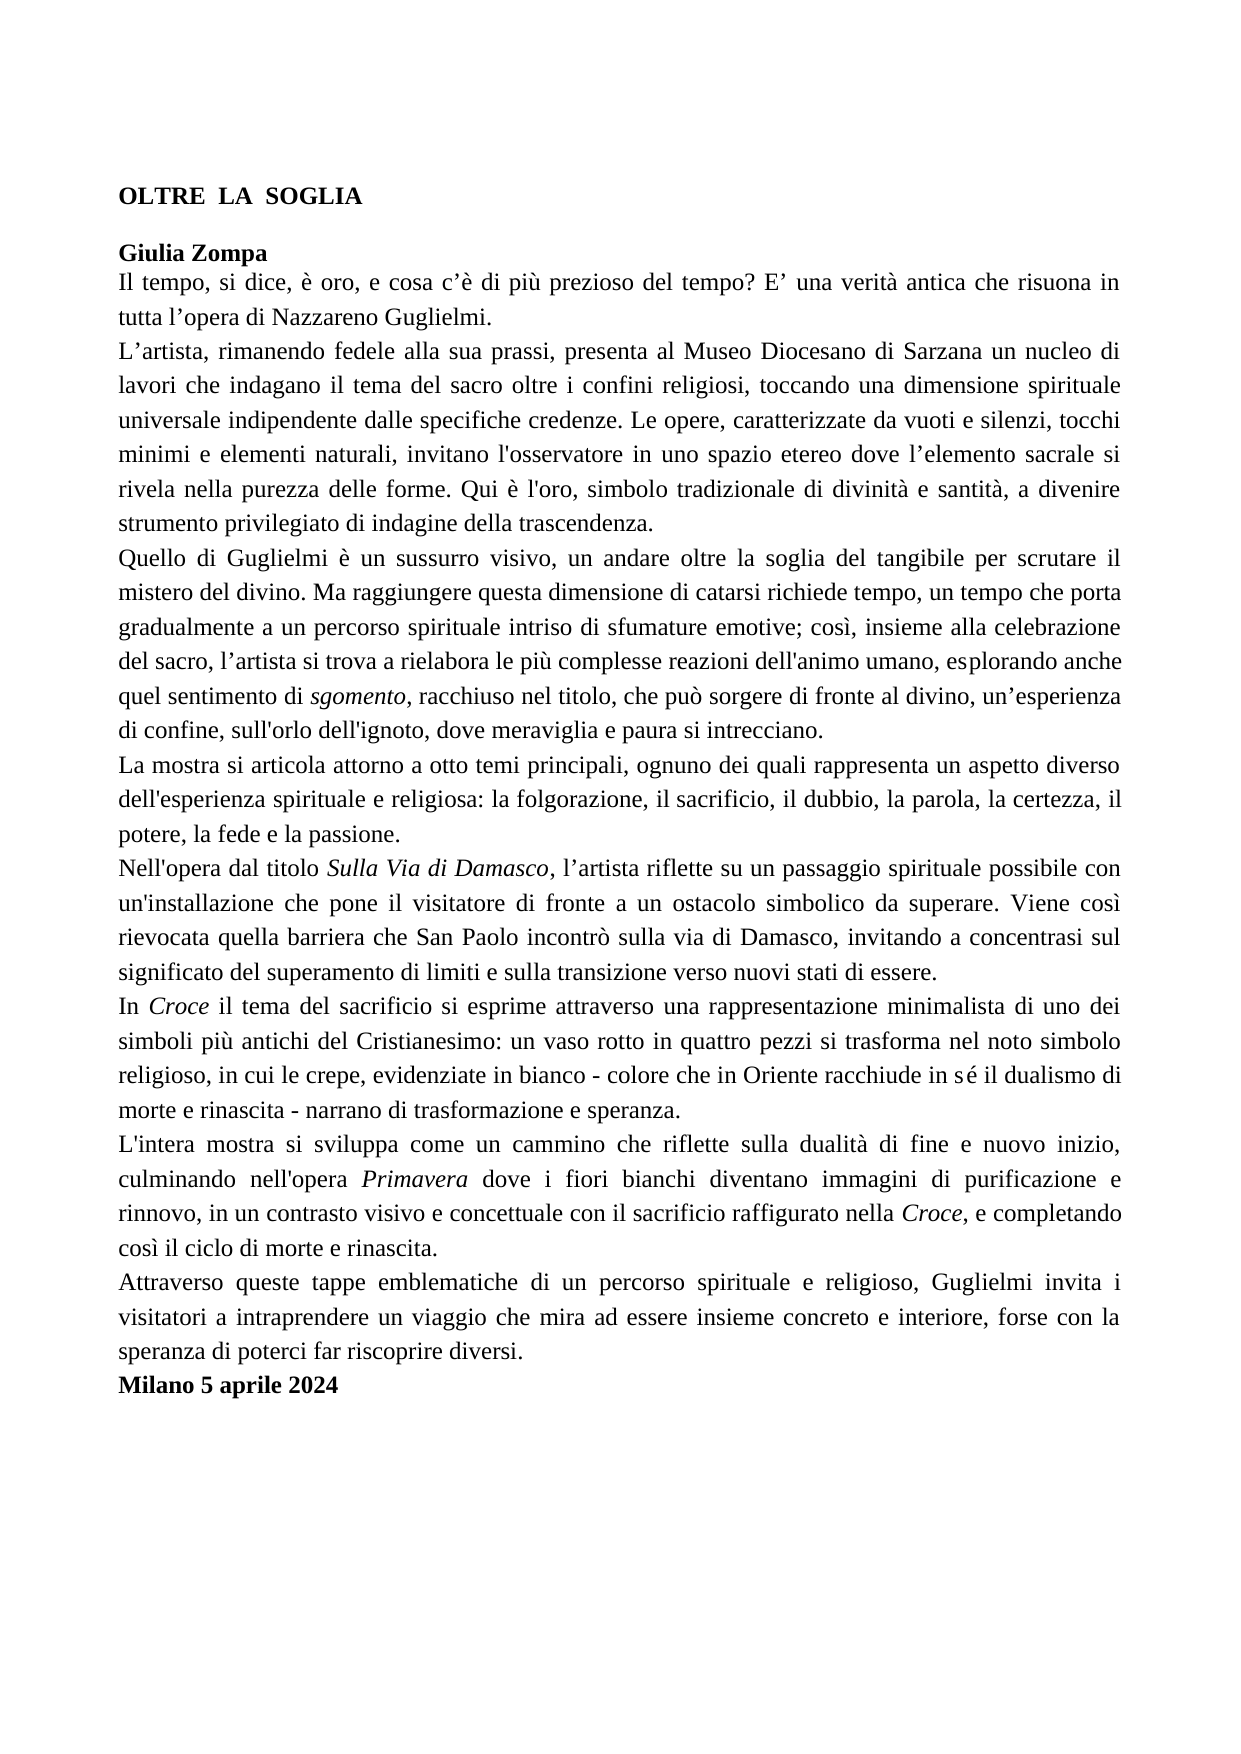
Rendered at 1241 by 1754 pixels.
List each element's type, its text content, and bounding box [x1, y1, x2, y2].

text Giulia Zompa [118, 238, 1122, 267]
text Quello di Guglielmi è un sussurro visivo, un andare oltre la soglia del tangibile per scrutare il mistero del divino. Ma raggiungere questa dimensione di catarsi richiede tempo, un tempo che porta gradualmente a un percorso spirituale intriso di sfumature emotive; così, insieme alla celebrazione del sacro, l’artista si trova a rielabora le più complesse reazioni dell'animo umano, esplorando anche quel sentimento di sgomento, racchiuso nel titolo, che può sorgere di fronte al divino, un’esperienza di confine, sull'orlo dell'ignoto, dove meraviglia e paura si intrecciano. [118, 543, 1122, 744]
text Nell'opera dal titolo Sulla Via di Damasco, l’artista riflette su un passaggio spirituale possibile con un'installazione che pone il visitatore di fronte a un ostacolo simbolico da superare. Viene così rievocata quella barriera che San Paolo incontrò sulla via di Damasco, invitando a concentrasi sul significato del superamento di limiti e sulla transizione verso nuovi stati di essere. [118, 853, 1122, 986]
text Il tempo, si dice, è oro, e cosa c’è di più prezioso del tempo? E’ una verità antica che risuona in tutta l’opera di Nazzareno Guglielmi. [118, 267, 1122, 330]
text In Croce il tema del sacrificio si esprime attraverso una rappresentazione minimalista di uno dei simboli più antichi del Cristianesimo: un vaso rotto in quattro pezzi si trasforma nel noto simbolo religioso, in cui le crepe, evidenziate in bianco - colore che in Oriente racchiude in sé il dualismo di morte e rinascita - narrano di trasformazione e speranza. [118, 991, 1122, 1123]
text L’artista, rimanendo fedele alla sua prassi, presenta al Museo Diocesano di Sarzana un nucleo di lavori che indagano il tema del sacro oltre i confini religiosi, toccando una dimensione spirituale universale indipendente dalle specifiche credenze. Le opere, caratterizzate da vuoti e silenzi, tocchi minimi e elementi naturali, invitano l'osservatore in uno spazio etereo dove l’elemento sacrale si rivela nella purezza delle forme. Qui è l'oro, simbolo tradizionale di divinità e santità, a divenire strumento privilegiato di indagine della trascendenza. [118, 336, 1122, 537]
text La mostra si articola attorno a otto temi principali, ognuno dei quali rappresenta un aspetto diverso dell'esperienza spirituale e religiosa: la folgorazione, il sacrificio, il dubbio, la parola, la certezza, il potere, la fede e la passione. [118, 750, 1122, 848]
text Milano 5 aprile 2024 [118, 1371, 1122, 1399]
text Attraverso queste tappe emblematiche di un percorso spirituale e religioso, Guglielmi invita i visitatori a intraprendere un viaggio che mira ad essere insieme concreto e interiore, forse con la speranza di poterci far riscoprire diversi. [118, 1267, 1122, 1365]
text L'intera mostra si sviluppa come un cammino che riflette sulla dualità di fine e nuovo inizio, culminando nell'opera Primavera dove i fiori bianchi diventano immagini di purificazione e rinnovo, in un contrasto visivo e concettuale con il sacrificio raffigurato nella Croce, e completando così il ciclo di morte e rinascita. [118, 1129, 1122, 1261]
text OLTRE LA SOGLIA [118, 181, 1122, 210]
